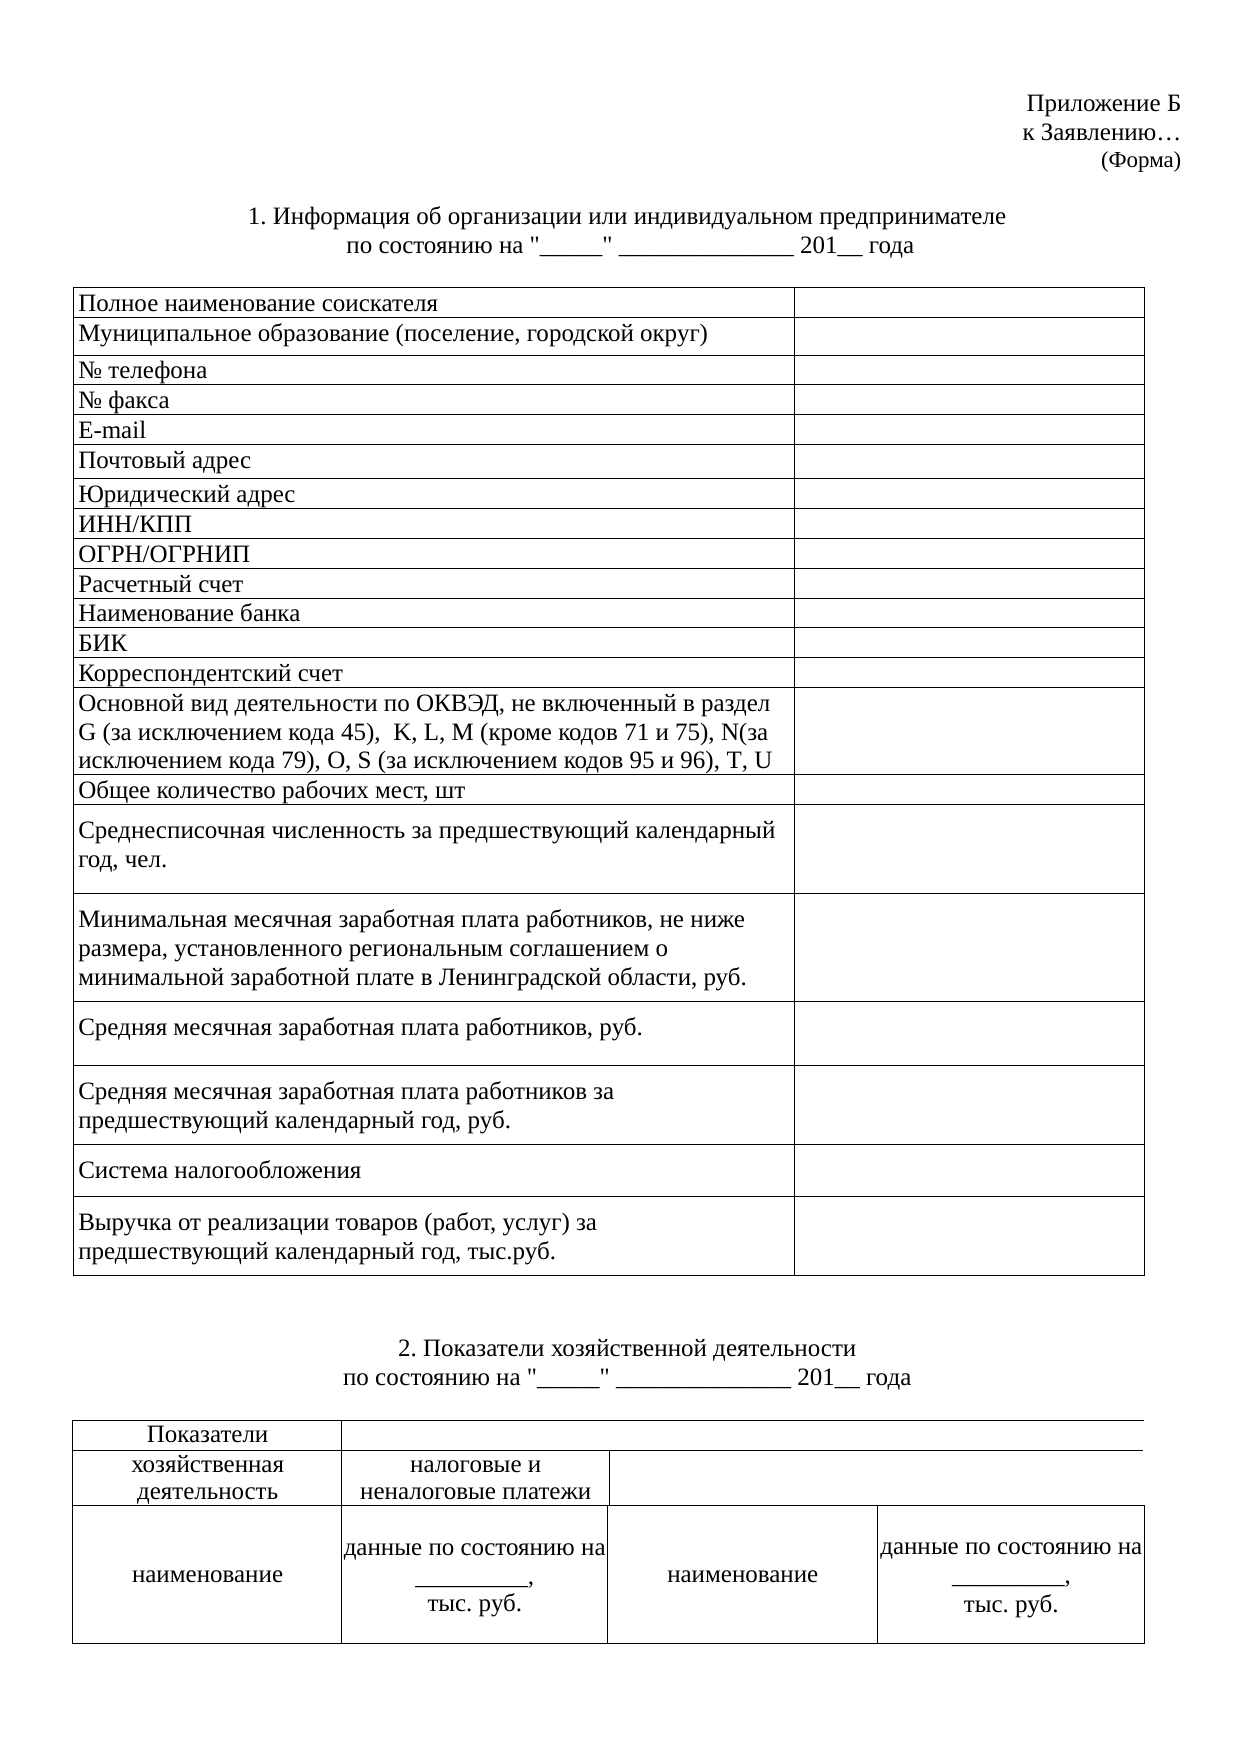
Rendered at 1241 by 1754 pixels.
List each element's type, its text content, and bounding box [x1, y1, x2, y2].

table_cell данные по состоянию на _________, тыс. руб. [342, 1506, 607, 1643]
table_header Полное наименование соискателя [74, 288, 794, 317]
table_cell [795, 894, 1144, 1001]
table_cell данные по состоянию на _________, тыс. руб. [878, 1506, 1144, 1643]
text 2. Показатели хозяйственной деятельности [73, 1333, 1181, 1362]
table_cell [795, 415, 1144, 444]
table_cell № телефона [74, 356, 794, 384]
text по состоянию на "_____" ______________ 201__ года [73, 230, 1181, 258]
table_cell [795, 805, 1144, 893]
text 1. Информация об организации или индивидуальном предпринимателе [73, 201, 1181, 230]
table_cell [795, 599, 1144, 627]
table_cell Корреспондентский счет [74, 658, 794, 687]
table_cell [795, 775, 1144, 804]
table_cell наименование [608, 1506, 877, 1643]
table_cell Выручка от реализации товаров (работ, услуг) за предшествующий календарный год, тыс.руб. [74, 1197, 794, 1275]
text (Форма) [73, 146, 1181, 172]
table_cell Почтовый адрес [74, 445, 794, 478]
table_cell Минимальная месячная заработная плата работников, не ниже размера, установленного региональным соглашением о минимальной заработной плате в Ленинградской области, руб. [74, 894, 794, 1001]
table_cell [795, 356, 1144, 384]
table_header Показатели [73, 1421, 341, 1449]
table_cell ИНН/КПП [74, 509, 794, 538]
table_cell [795, 1066, 1144, 1144]
table_cell Средняя месячная заработная плата работников за предшествующий календарный год, руб. [74, 1066, 794, 1144]
table_cell Система налогообложения [74, 1145, 794, 1196]
table_cell Расчетный счет [74, 569, 794, 597]
table_cell Среднесписочная численность за предшествующий календарный год, чел. [74, 805, 794, 893]
table_cell Наименование банка [74, 599, 794, 627]
text Приложение Б [73, 88, 1181, 117]
table_cell [795, 1145, 1144, 1196]
table_cell [795, 1197, 1144, 1275]
table_cell [795, 569, 1144, 597]
text к Заявлению… [73, 117, 1181, 146]
table_cell налоговые и неналоговые платежи [342, 1451, 609, 1505]
table_cell [795, 1002, 1144, 1065]
table_cell [795, 688, 1144, 774]
table_cell [610, 1450, 1144, 1505]
table_cell [795, 509, 1144, 538]
table_cell [795, 445, 1144, 478]
table_cell хозяйственная деятельность [73, 1451, 341, 1505]
table_cell Юридический адрес [74, 479, 794, 508]
table_cell Общее количество рабочих мест, шт [74, 775, 794, 804]
table_header [795, 288, 1144, 317]
table_cell [795, 628, 1144, 657]
table_cell ОГРН/ОГРНИП [74, 539, 794, 568]
text по состоянию на "_____" ______________ 201__ года [73, 1362, 1181, 1391]
table_cell № факса [74, 385, 794, 414]
table_cell [795, 479, 1144, 508]
table_cell БИК [74, 628, 794, 657]
table_cell [795, 658, 1144, 687]
table_cell [795, 385, 1144, 414]
table_cell [795, 539, 1144, 568]
table_cell Муниципальное образование (поселение, городской округ) [74, 318, 794, 354]
table_cell Основной вид деятельности по ОКВЭД, не включенный в раздел G (за исключением кода 45), K, L, M (кроме кодов 71 и 75), N(за исключением кода 79), O, S (за исключением кодов 95 и 96), T, U [74, 688, 794, 774]
table_cell [795, 318, 1144, 354]
table_cell Средняя месячная заработная плата работников, руб. [74, 1002, 794, 1065]
table_header [342, 1421, 1144, 1449]
table_cell наименование [73, 1506, 341, 1643]
table_cell E-mail [74, 415, 794, 444]
